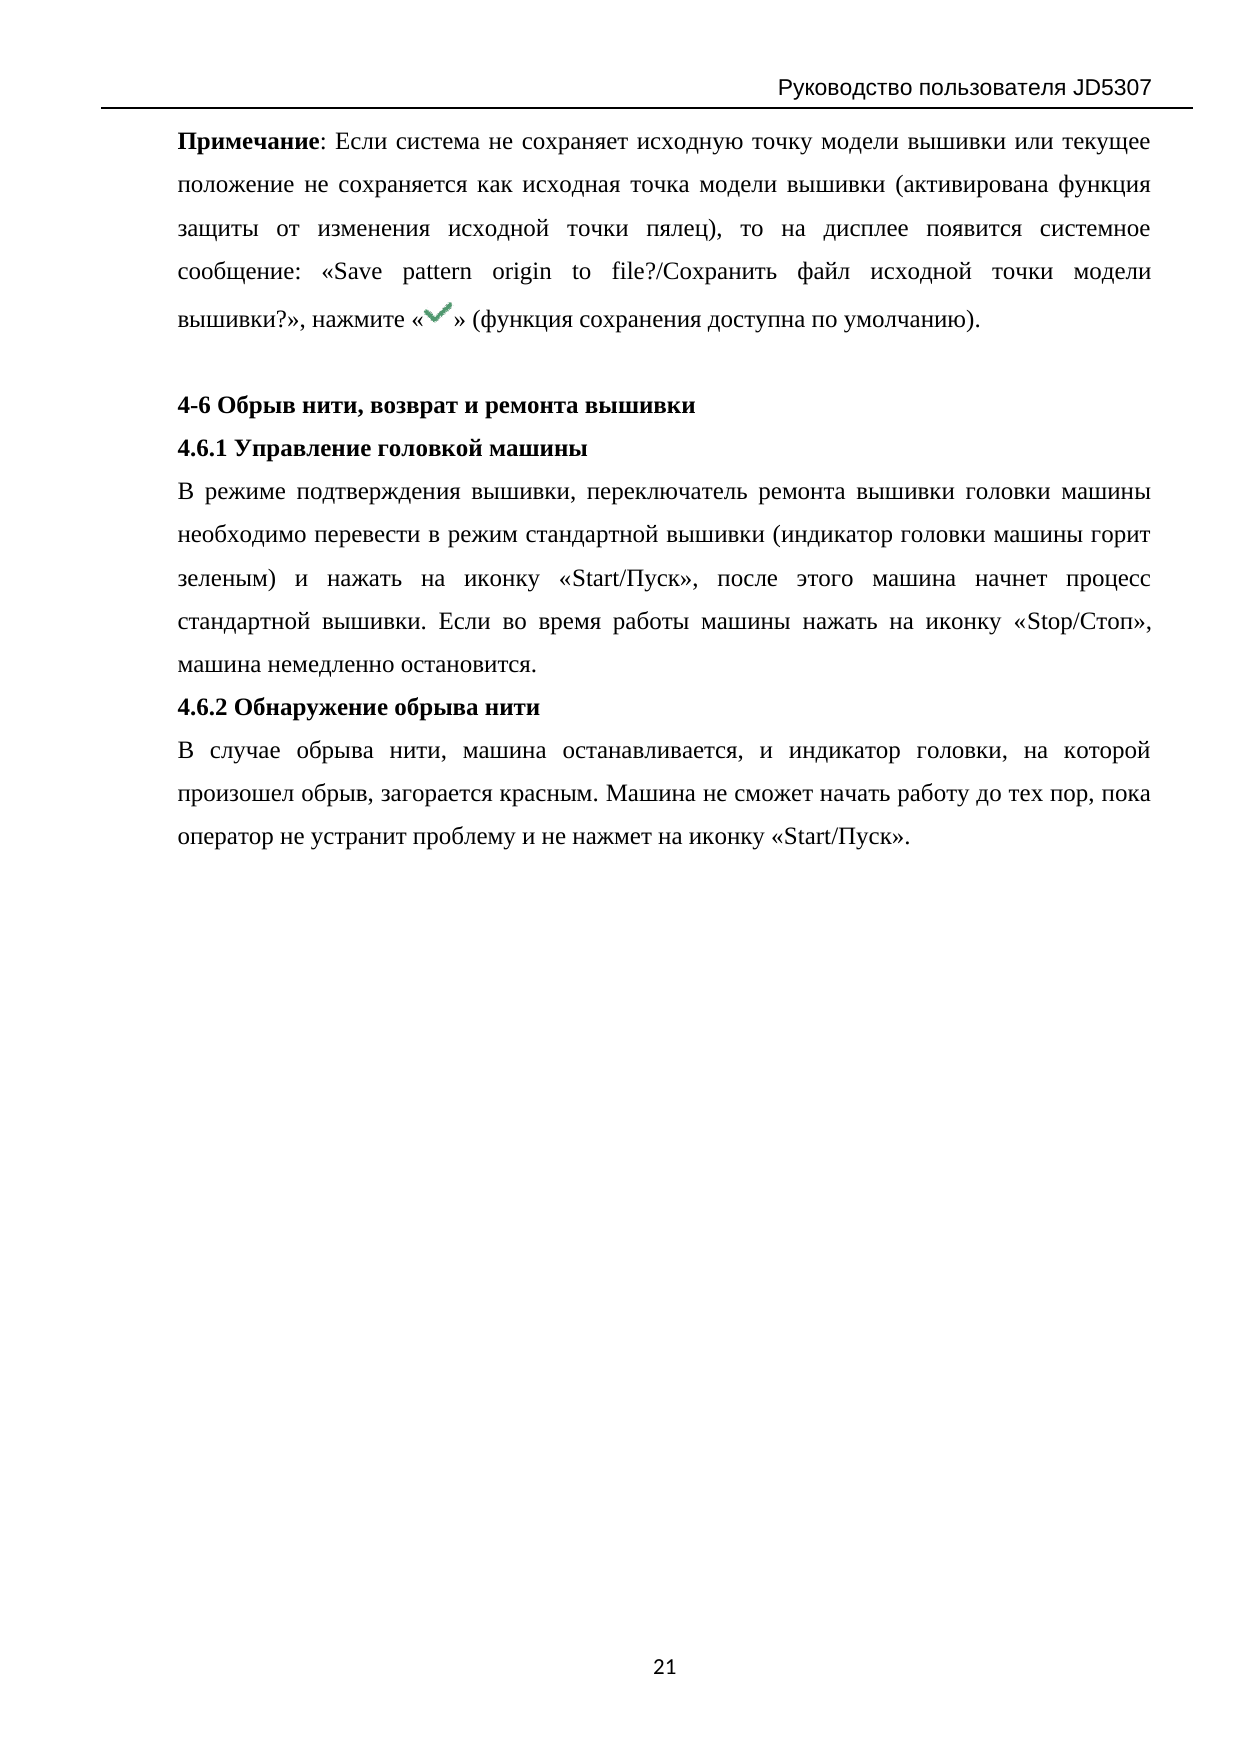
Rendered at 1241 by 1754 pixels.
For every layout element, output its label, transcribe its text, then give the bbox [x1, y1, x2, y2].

text Примечание: Если система не сохраняет исходную точку модели вышивки или текущее положение не сохраняется как исходная точка модели вышивки (активирована функция защиты от изменения исходной точки пялец), то на дисплее появится системное сообщение: «Save pattern origin to file?/Сохранить файл исходной точки модели вышивки?», нажмите «» (функция сохранения доступна по умолчанию). [177, 126, 1152, 333]
picture [423, 298, 454, 328]
text 4.6.1 Управление головкой машины [177, 433, 1152, 462]
text 4-6 Обрыв нити, возврат и ремонта вышивки [177, 390, 1152, 419]
text В случае обрыва нити, машина останавливается, и индикатор головки, на которой произошел обрыв, загорается красным. Машина не сможет начать работу до тех пор, пока оператор не устранит проблему и не нажмет на иконку «Start/Пуск». [177, 735, 1152, 850]
text 4.6.2 Обнаружение обрыва нити [177, 692, 1152, 721]
text В режиме подтверждения вышивки, переключатель ремонта вышивки головки машины необходимо перевести в режим стандартной вышивки (индикатор головки машины горит зеленым) и нажать на иконку «Start/Пуск», после этого машина начнет процесс стандартной вышивки. Если во время работы машины нажать на иконку «Stop/Стоп», машина немедленно остановится. [177, 476, 1152, 678]
